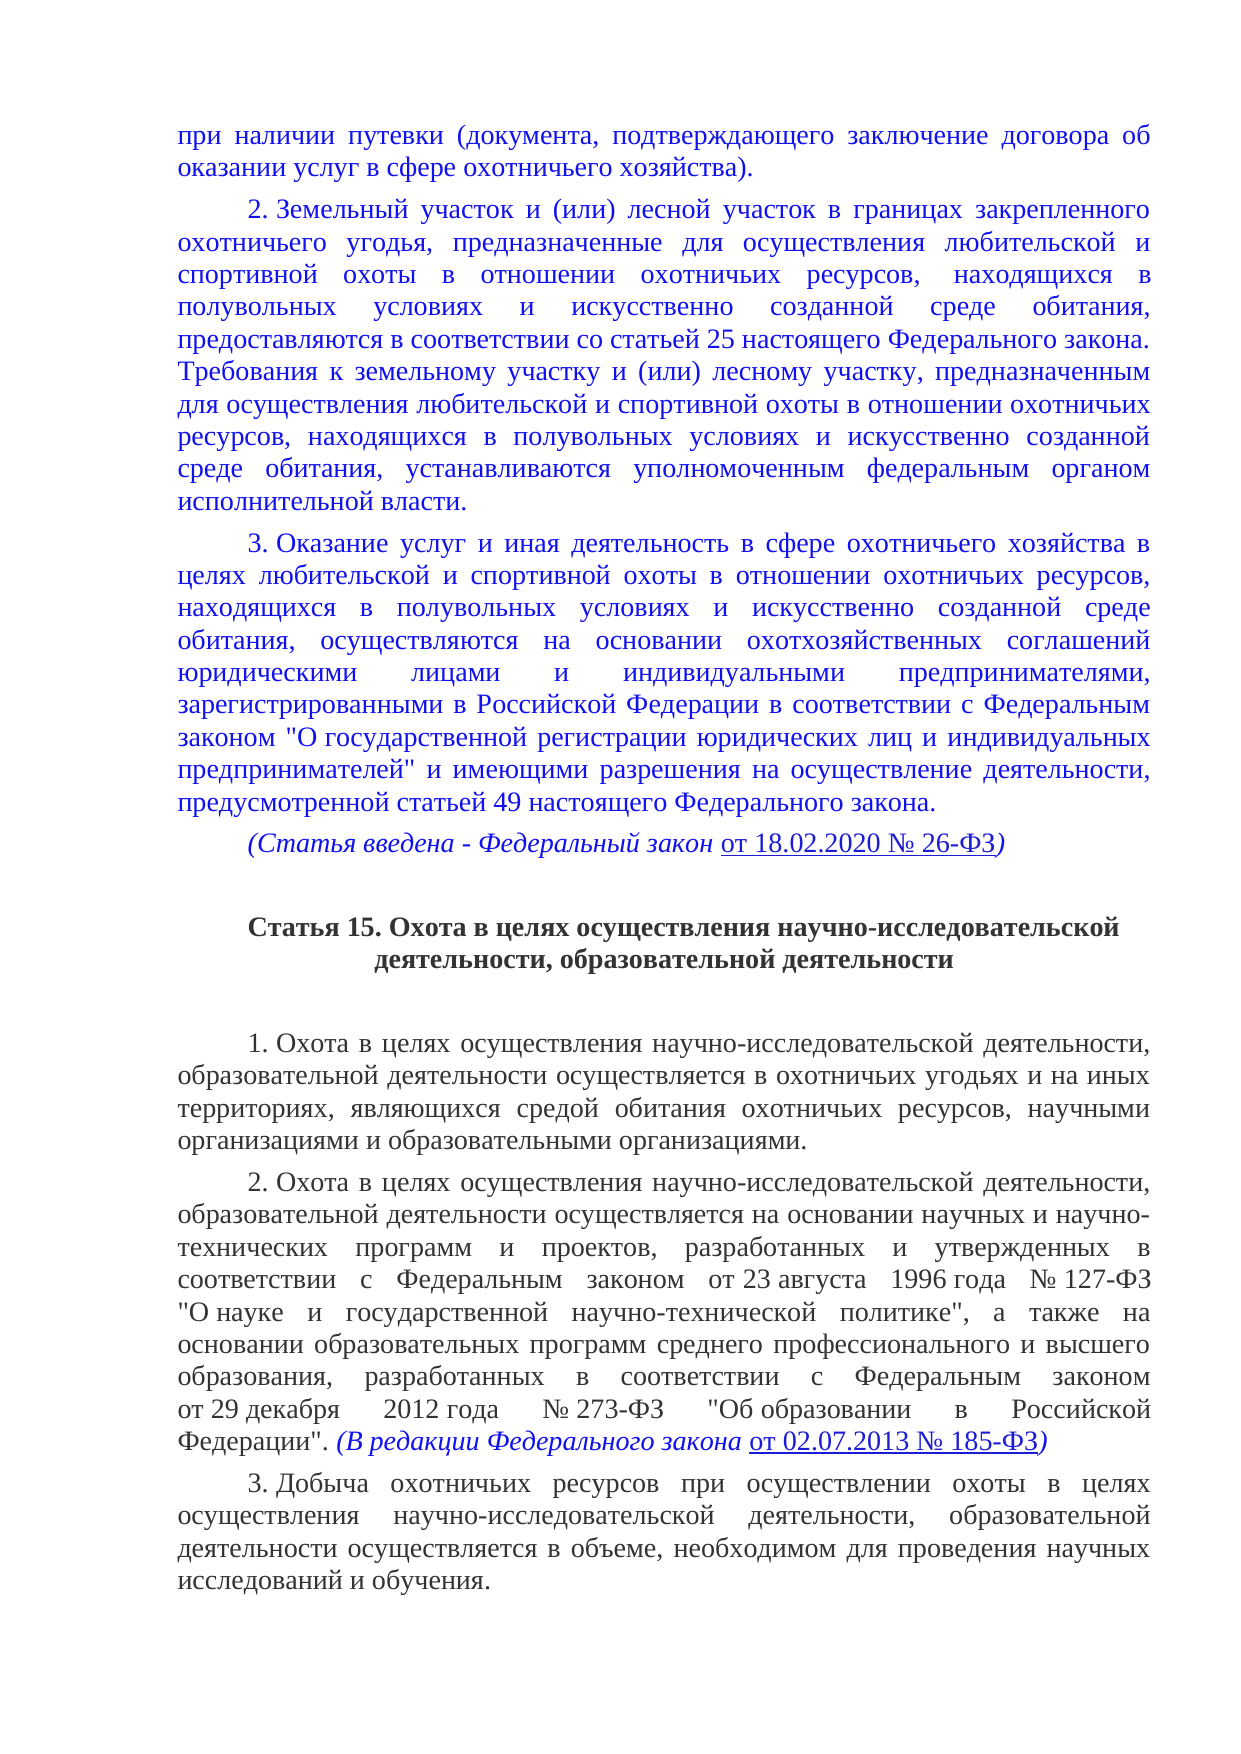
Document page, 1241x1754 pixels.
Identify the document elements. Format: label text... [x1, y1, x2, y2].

text Статья 15. Охота в целях осуществления научно-исследовательской деятельности, образовательной деятельности [247, 910, 1152, 975]
text 1. Охота в целях осуществления научно-исследовательской деятельности, образовательной деятельности осуществляется в охотничьих угодьях и на иных территориях, являющихся средой обитания охотничьих ресурсов, научными организациями и образовательными организациями. [177, 1026, 1152, 1156]
text 3. Оказание услуг и иная деятельность в сфере охотничьего хозяйства в целях любительской и спортивной охоты в отношении охотничьих ресурсов, находящихся в полувольных условиях и искусственно созданной среде обитания, осуществляются на основании охотхозяйственных соглашений юридическими лицами и индивидуальными предпринимателями, зарегистрированными в Российской Федерации в соответствии с Федеральным законом "О государственной регистрации юридических лиц и индивидуальных предпринимателей" и имеющими разрешения на осуществление деятельности, предусмотренной статьей 49 настоящего Федерального закона. [177, 526, 1152, 817]
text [177, 118, 1152, 183]
text 2. Охота в целях осуществления научно-исследовательской деятельности, образовательной деятельности осуществляется на основании научных и научно-технических программ и проектов, разработанных и утвержденных в соответствии с Федеральным законом от 23 августа 1996 года № 127-ФЗ "О науке и государственной научно-технической политике", а также на основании образовательных программ среднего профессионального и высшего образования, разработанных в соответствии с Федеральным законом от 29 декабря 2012 года № 273-ФЗ "Об образовании в Российской Федерации". (В редакции Федерального закона от 02.07.2013 № 185-ФЗ) [177, 1165, 1152, 1457]
text (Статья введена - Федеральный закон от 18.02.2020 № 26-ФЗ) [177, 827, 1152, 859]
text 3. Добыча охотничьих ресурсов при осуществлении охоты в целях осуществления научно-исследовательской деятельности, образовательной деятельности осуществляется в объеме, необходимом для проведения научных исследований и обучения. [177, 1466, 1152, 1596]
text 2. Земельный участок и (или) лесной участок в границах закрепленного охотничьего угодья, предназначенные для осуществления любительской и спортивной охоты в отношении охотничьих ресурсов, находящихся в полувольных условиях и искусственно созданной среде обитания, предоставляются в соответствии со статьей 25 настоящего Федерального закона. Требования к земельному участку и (или) лесному участку, предназначенным для осуществления любительской и спортивной охоты в отношении охотничьих ресурсов, находящихся в полувольных условиях и искусственно созданной среде обитания, устанавливаются уполномоченным федеральным органом исполнительной власти. [177, 192, 1152, 516]
